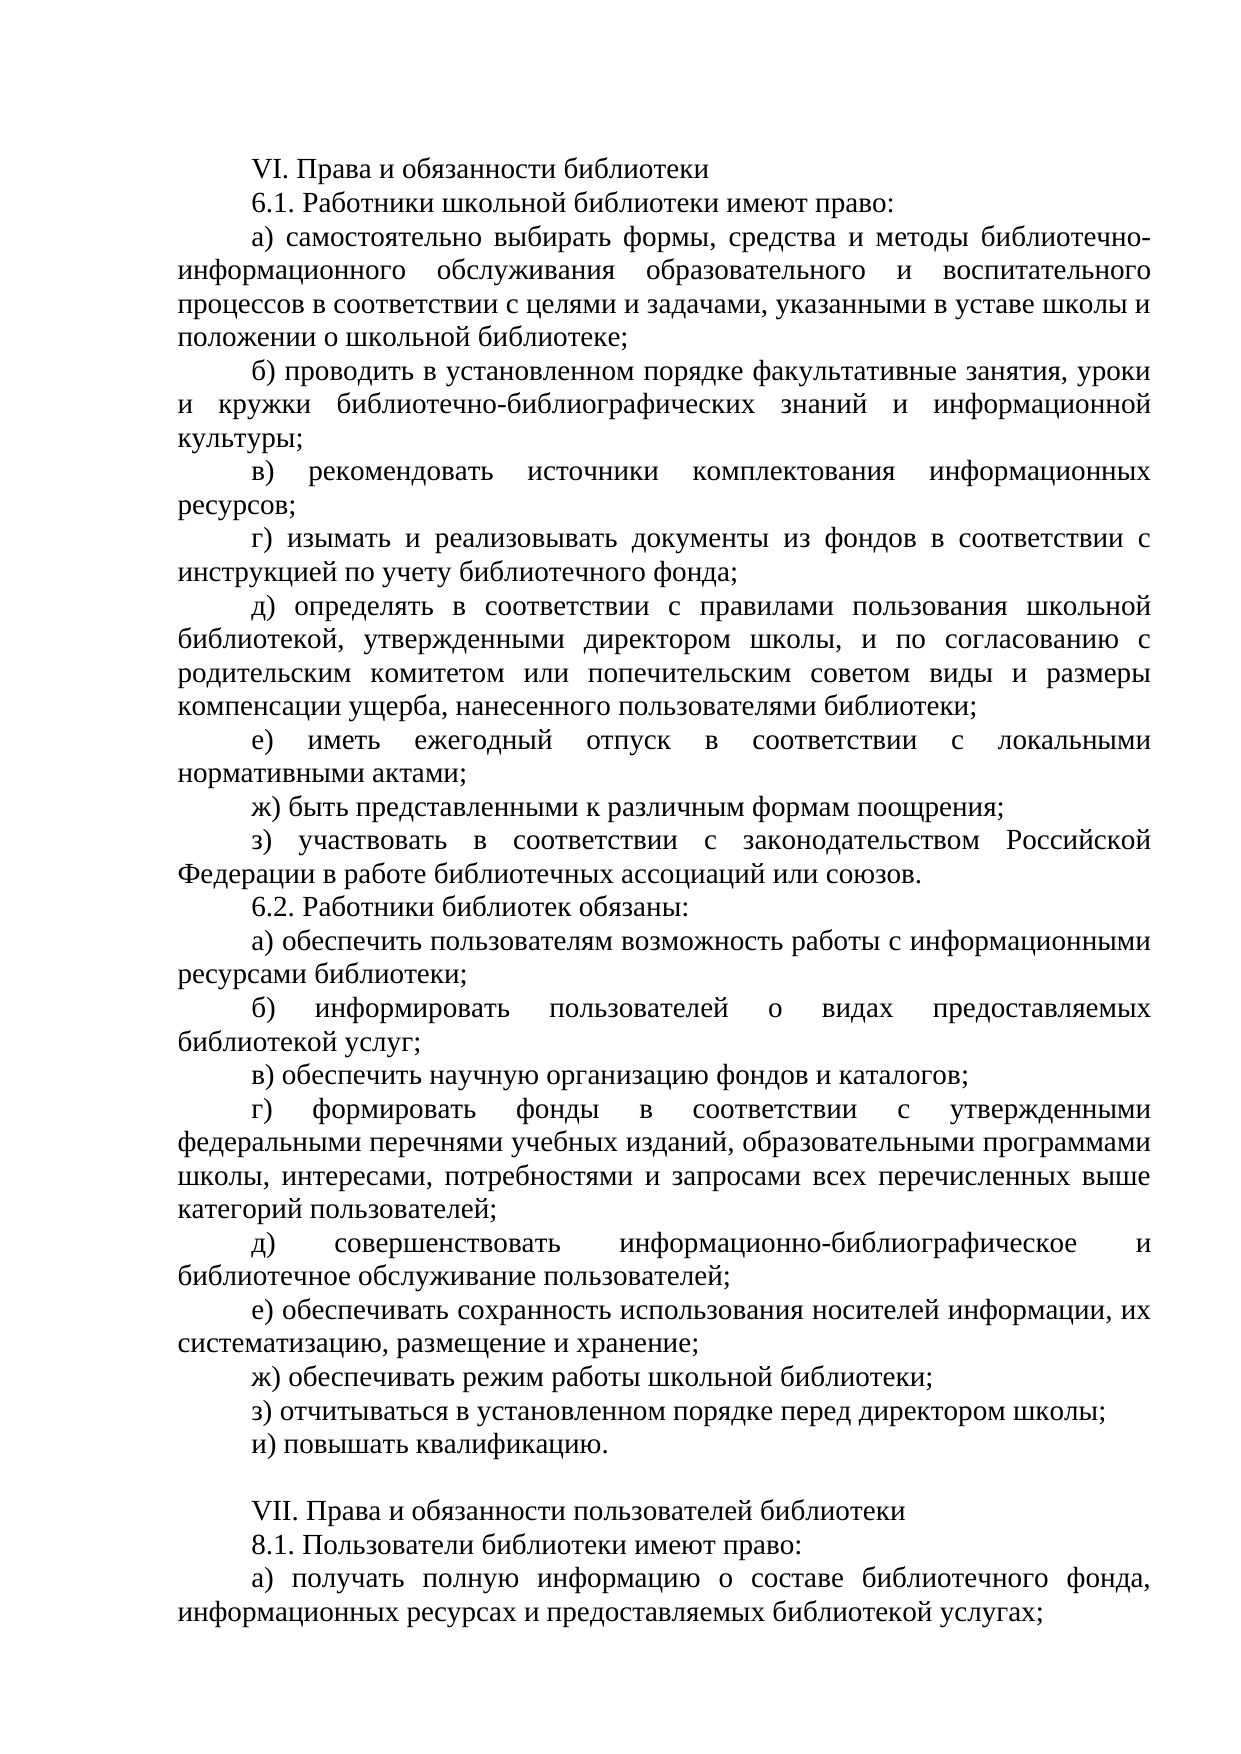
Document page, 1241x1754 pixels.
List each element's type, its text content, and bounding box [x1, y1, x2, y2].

text д) совершенствовать информационно-библиографическое и библиотечное обслуживание пользователей; [177, 1225, 1152, 1292]
text ж) обеспечивать режим работы школьной библиотеки; [177, 1359, 1152, 1393]
text д) определять в соответствии с правилами пользования школьной библиотекой, утвержденными директором школы, и по согласованию с родительским комитетом или попечительским советом виды и размеры компенсации ущерба, нанесенного пользователями библиотеки; [177, 588, 1152, 722]
text VI. Права и обязанности библиотеки [177, 152, 1152, 185]
text а) самостоятельно выбирать формы, средства и методы библиотечно-информационного обслуживания образовательного и воспитательного процессов в соответствии с целями и задачами, указанными в уставе школы и положении о школьной библиотеке; [177, 219, 1152, 353]
text 8.1. Пользователи библиотеки имеют право: [177, 1527, 1152, 1560]
text в) обеспечить научную организацию фондов и каталогов; [177, 1057, 1152, 1091]
text г) изымать и реализовывать документы из фондов в соответствии с инструкцией по учету библиотечного фонда; [177, 521, 1152, 588]
text 6.2. Работники библиотек обязаны: [177, 889, 1152, 923]
text 6.1. Работники школьной библиотеки имеют право: [177, 185, 1152, 219]
text з) участвовать в соответствии с законодательством Российской Федерации в работе библиотечных ассоциаций или союзов. [177, 822, 1152, 889]
text и) повышать квалификацию. [177, 1426, 1152, 1460]
text е) иметь ежегодный отпуск в соответствии с локальными нормативными актами; [177, 722, 1152, 789]
text з) отчитываться в установленном порядке перед директором школы; [177, 1393, 1152, 1426]
text а) обеспечить пользователям возможность работы с информационными ресурсами библиотеки; [177, 923, 1152, 990]
text г) формировать фонды в соответствии с утвержденными федеральными перечнями учебных изданий, образовательными программами школы, интересами, потребностями и запросами всех перечисленных выше категорий пользователей; [177, 1091, 1152, 1225]
text VII. Права и обязанности пользователей библиотеки [177, 1493, 1152, 1527]
text б) информировать пользователей о видах предоставляемых библиотекой услуг; [177, 990, 1152, 1057]
text а) получать полную информацию о составе библиотечного фонда, информационных ресурсах и предоставляемых библиотекой услугах; [177, 1560, 1152, 1627]
text б) проводить в установленном порядке факультативные занятия, уроки и кружки библиотечно-библиографических знаний и информационной культуры; [177, 353, 1152, 453]
text ж) быть представленными к различным формам поощрения; [177, 789, 1152, 822]
text в) рекомендовать источники комплектования информационных ресурсов; [177, 453, 1152, 521]
text е) обеспечивать сохранность использования носителей информации, их систематизацию, размещение и хранение; [177, 1292, 1152, 1359]
